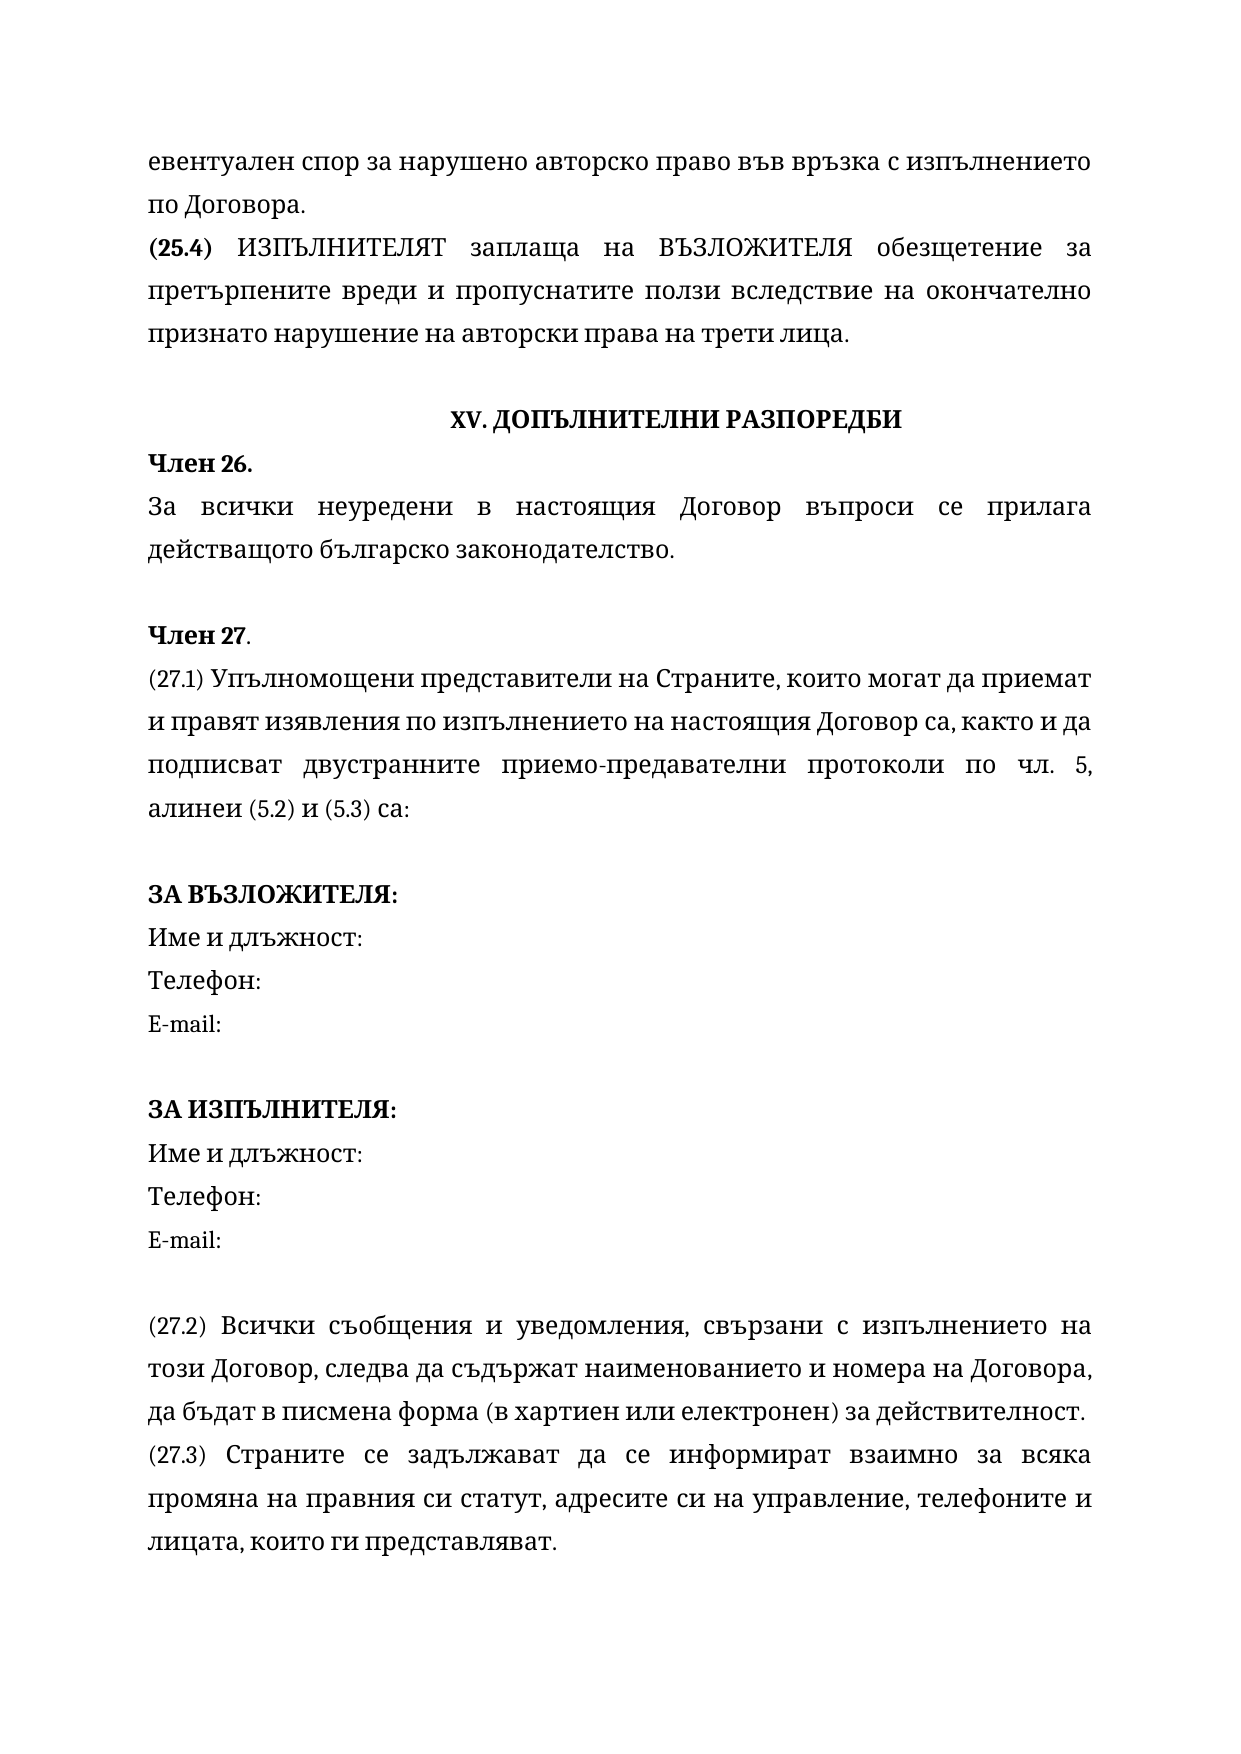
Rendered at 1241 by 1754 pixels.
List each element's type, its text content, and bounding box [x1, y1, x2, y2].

text Телефон: [148, 1183, 1093, 1211]
text (27.3) Страните се задължават да се информират взаимно за всяка промяна на правния си статут, адресите си на управление, телефоните и лицата, които ги представляват. [148, 1441, 1093, 1556]
text (25.4) ИЗПЪЛНИТЕЛЯТ заплаща на ВЪЗЛОЖИТЕЛЯ обезщетение за претърпените вреди и пропуснатите ползи вследствие на окончателно признато нарушение на авторски права на трети лица. [148, 234, 1093, 349]
text ЗА ВЪЗЛОЖИТЕЛЯ: [148, 881, 1093, 909]
text Име и длъжност: [148, 1139, 1093, 1168]
text (27.1) Упълномощени представители на Страните, които могат да приемат и правят изявления по изпълнението на настоящия Договор са, както и да подписват двустранните приемо-предавателни протоколи по чл. 5, алинеи (5.2) и (5.3) са: [148, 665, 1093, 823]
text Име и длъжност: [148, 924, 1093, 953]
text Член 26. [148, 449, 1093, 478]
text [148, 148, 1093, 219]
text Телефон: [148, 967, 1093, 996]
text E-mail: [148, 1010, 1093, 1039]
text За всички неуредени в настоящия Договор въпроси се прилага действащото българско законодателство. [148, 493, 1093, 564]
text Член 27. [148, 622, 1093, 651]
text (27.2) Всички съобщения и уведомления, свързани с изпълнението на този Договор, следва да съдържат наименованието и номера на Договора, да бъдат в писмена форма (в хартиен или електронен) за действителност. [148, 1312, 1093, 1427]
text E-mail: [148, 1226, 1093, 1254]
text XV. ДОПЪЛНИТЕЛНИ РАЗПОРЕДБИ [260, 406, 1093, 435]
text ЗА ИЗПЪЛНИТЕЛЯ: [148, 1096, 1093, 1125]
